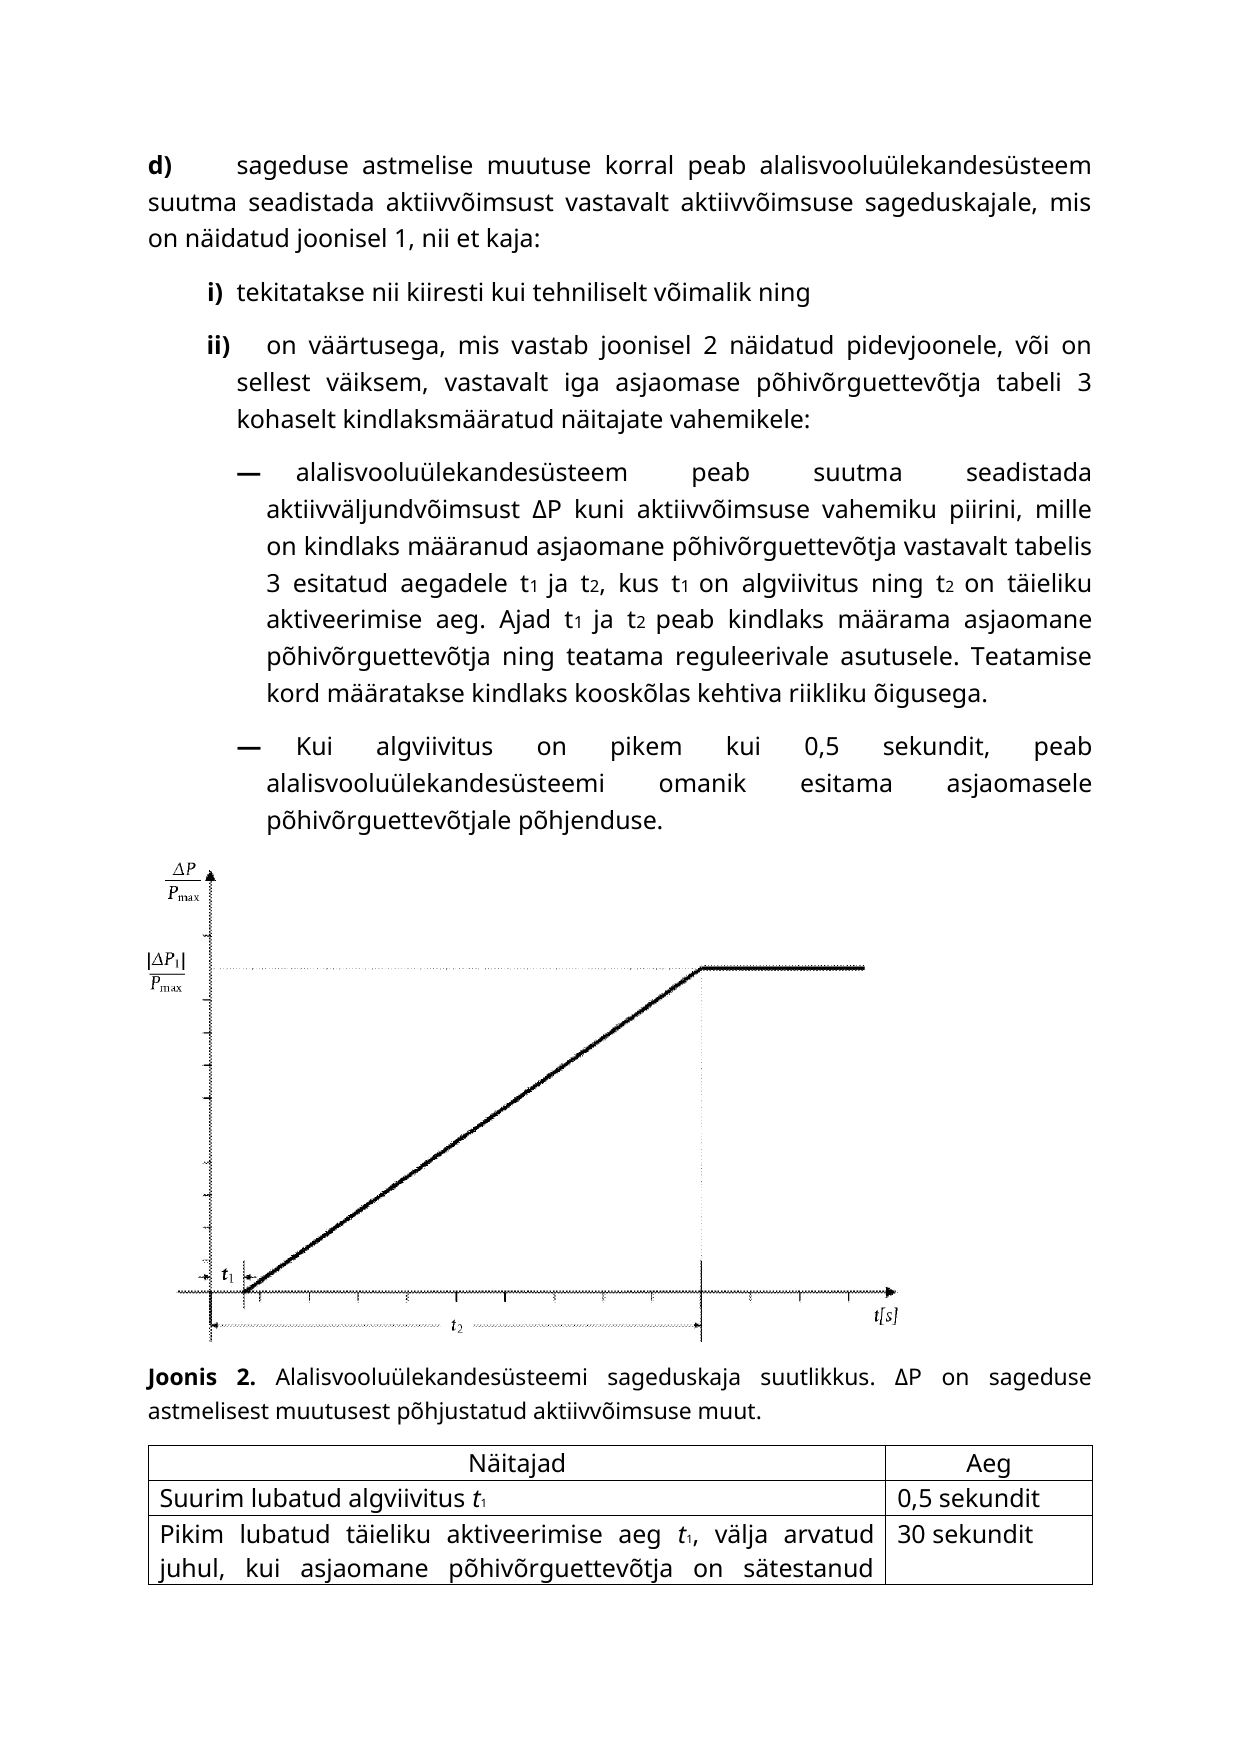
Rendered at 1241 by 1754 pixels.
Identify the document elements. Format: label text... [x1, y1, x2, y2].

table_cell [149, 1516, 885, 1584]
text ii) on väärtusega, mis vastab joonisel 2 näidatud pidevjoonele, või on sellest väiksem, vastavalt iga asjaomase põhivõrguettevõtja tabeli 3 kohaselt kindlaksmääratud näitajate vahemikele: [206, 328, 1093, 436]
text — alalisvooluülekandesüsteem peab suutma seadistada aktiivväljundvõimsust ΔΡ kuni aktiivvõimsuse vahemiku piirini, mille on kindlaks määranud asjaomane põhivõrguettevõtja vastavalt tabelis 3 esitatud aegadele t1 ja t2, kus t1 on algviivitus ning t2 on täieliku aktiveerimise aeg. Ajad t1 ja t2 peab kindlaks määrama asjaomane põhivõrguettevõtja ning teatama reguleerivale asutusele. Teatamise kord määratakse kindlaks kooskõlas kehtiva riikliku õigusega. [236, 455, 1093, 710]
table_header Näitajad [149, 1446, 885, 1480]
table_cell 0,5 sekundit [886, 1481, 1092, 1515]
text i) tekitatakse nii kiiresti kui tehniliselt võimalik ning [148, 274, 1093, 309]
text — Kui algviivitus on pikem kui 0,5 sekundit, peab alalisvooluülekandesüsteemi omanik esitama asjaomasele põhivõrguettevõtjale põhjenduse. [236, 729, 1093, 837]
table_header Aeg [886, 1446, 1092, 1480]
text d) sageduse astmelise muutuse korral peab alalisvooluülekandesüsteem suutma seadistada aktiivvõimsust vastavalt aktiivvõimsuse sageduskajale, mis on näidatud joonisel 1, nii et kaja: [148, 148, 1093, 255]
text Joonis 2. Alalisvooluülekandesüsteemi sageduskaja suutlikkus. ΔΡ on sageduse astmelisest muutusest põhjustatud aktiivvõimsuse muut. [148, 1361, 1093, 1426]
table_cell 30 sekundit [886, 1516, 1092, 1584]
table_cell Suurim lubatud algviivitus t1 [149, 1481, 885, 1515]
